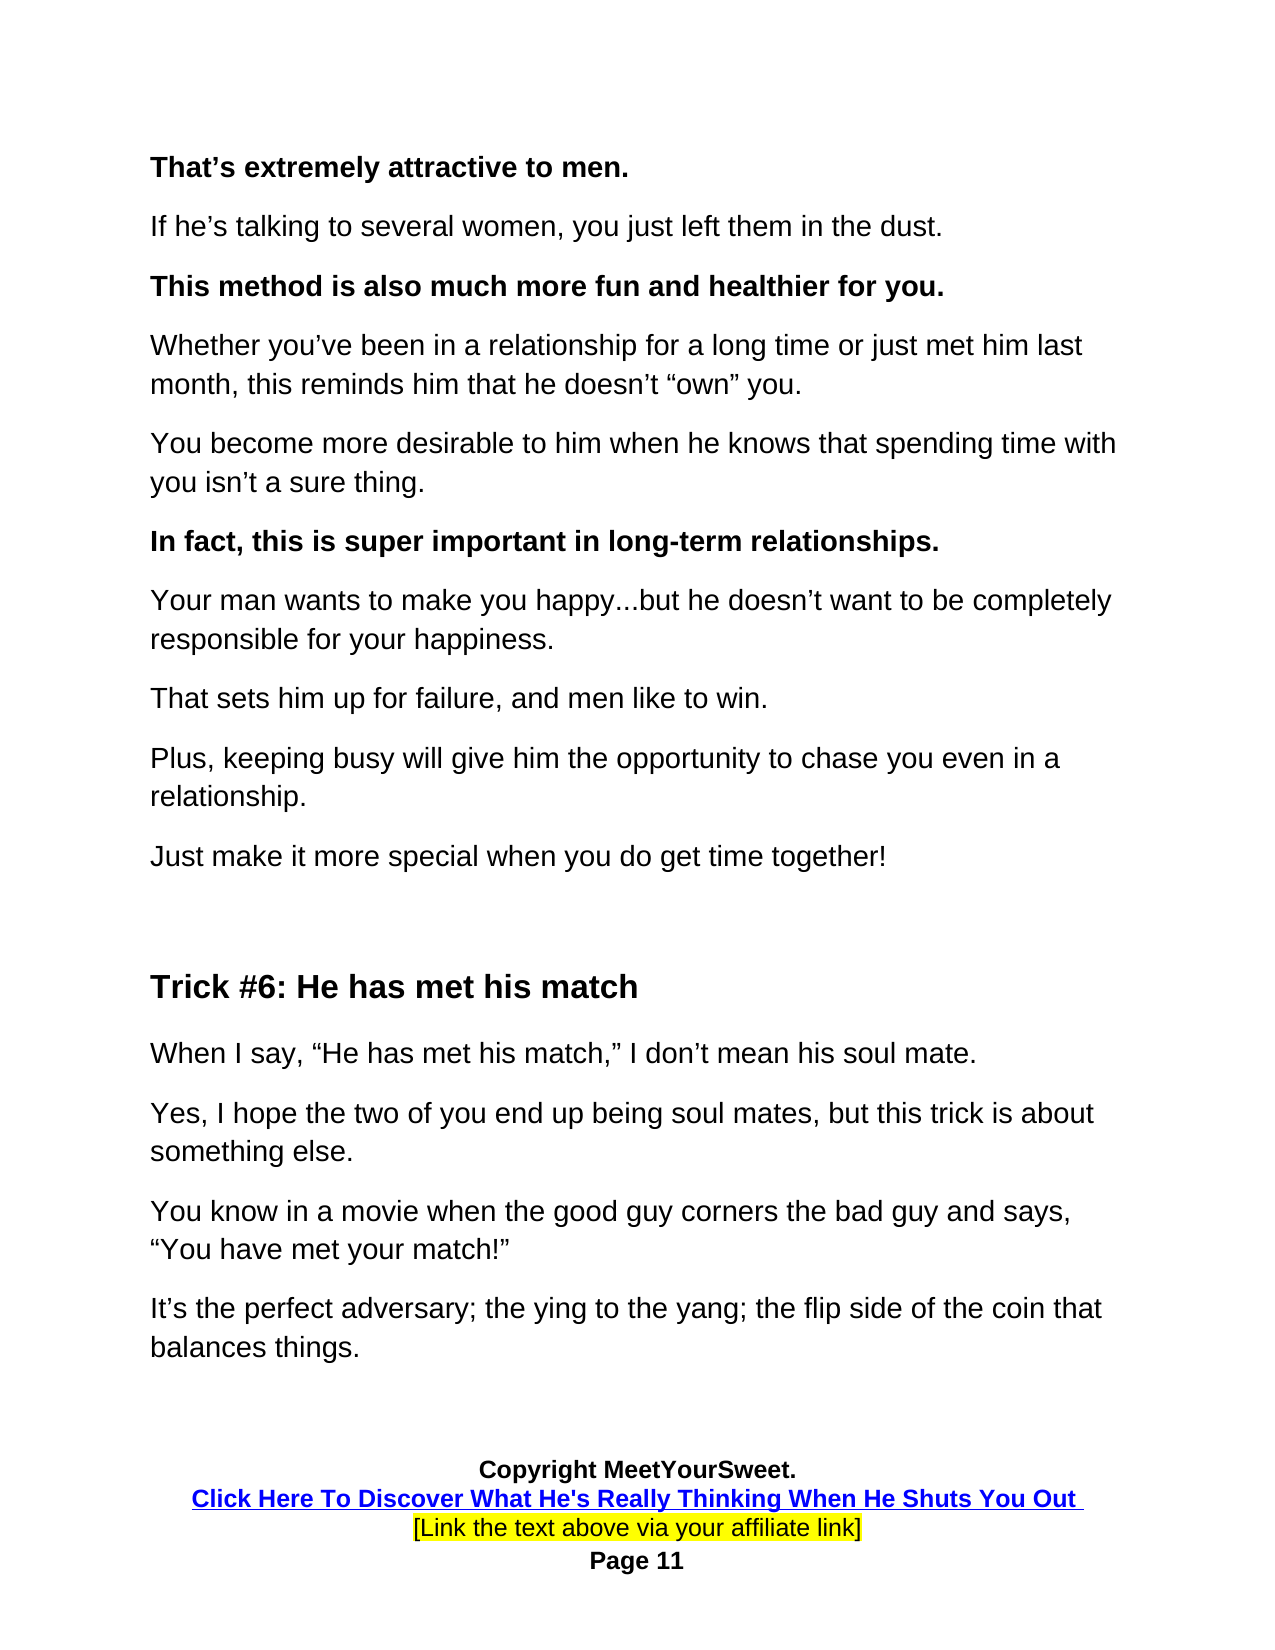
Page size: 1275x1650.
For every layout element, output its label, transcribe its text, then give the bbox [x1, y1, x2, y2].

text Just make it more special when you do get time together! [150, 838, 1125, 872]
text In fact, this is super important in long-term relationships. [150, 524, 1125, 557]
text You know in a movie when the good guy corners the bad guy and says, “You have met your match!” [150, 1193, 1125, 1266]
text Your man wants to make you happy...but he doesn’t want to be completely responsible for your happiness. [150, 583, 1125, 655]
text Whether you’ve been in a relationship for a long time or just met him last month, this reminds him that he doesn’t “own” you. [150, 328, 1125, 400]
text That’s extremely attractive to men. [150, 150, 1125, 183]
text It’s the perfect adversary; the ying to the yang; the flip side of the coin that balances things. [150, 1291, 1125, 1363]
text If he’s talking to several women, you just left them in the dust. [150, 209, 1125, 243]
text You become more desirable to him when he knows that spending time with you isn’t a sure thing. [150, 426, 1125, 498]
text That sets him up for failure, and men like to win. [150, 681, 1125, 715]
subtitle Trick #6: He has met his match [150, 967, 1125, 1006]
text Plus, keeping busy will give him the opportunity to chase you even in a relationship. [150, 741, 1125, 813]
text Yes, I hope the two of you end up being soul mates, but this trick is about something else. [150, 1096, 1125, 1168]
text This method is also much more fun and healthier for you. [150, 269, 1125, 302]
text When I say, “He has met his match,” I don’t mean his soul mate. [150, 1036, 1125, 1070]
